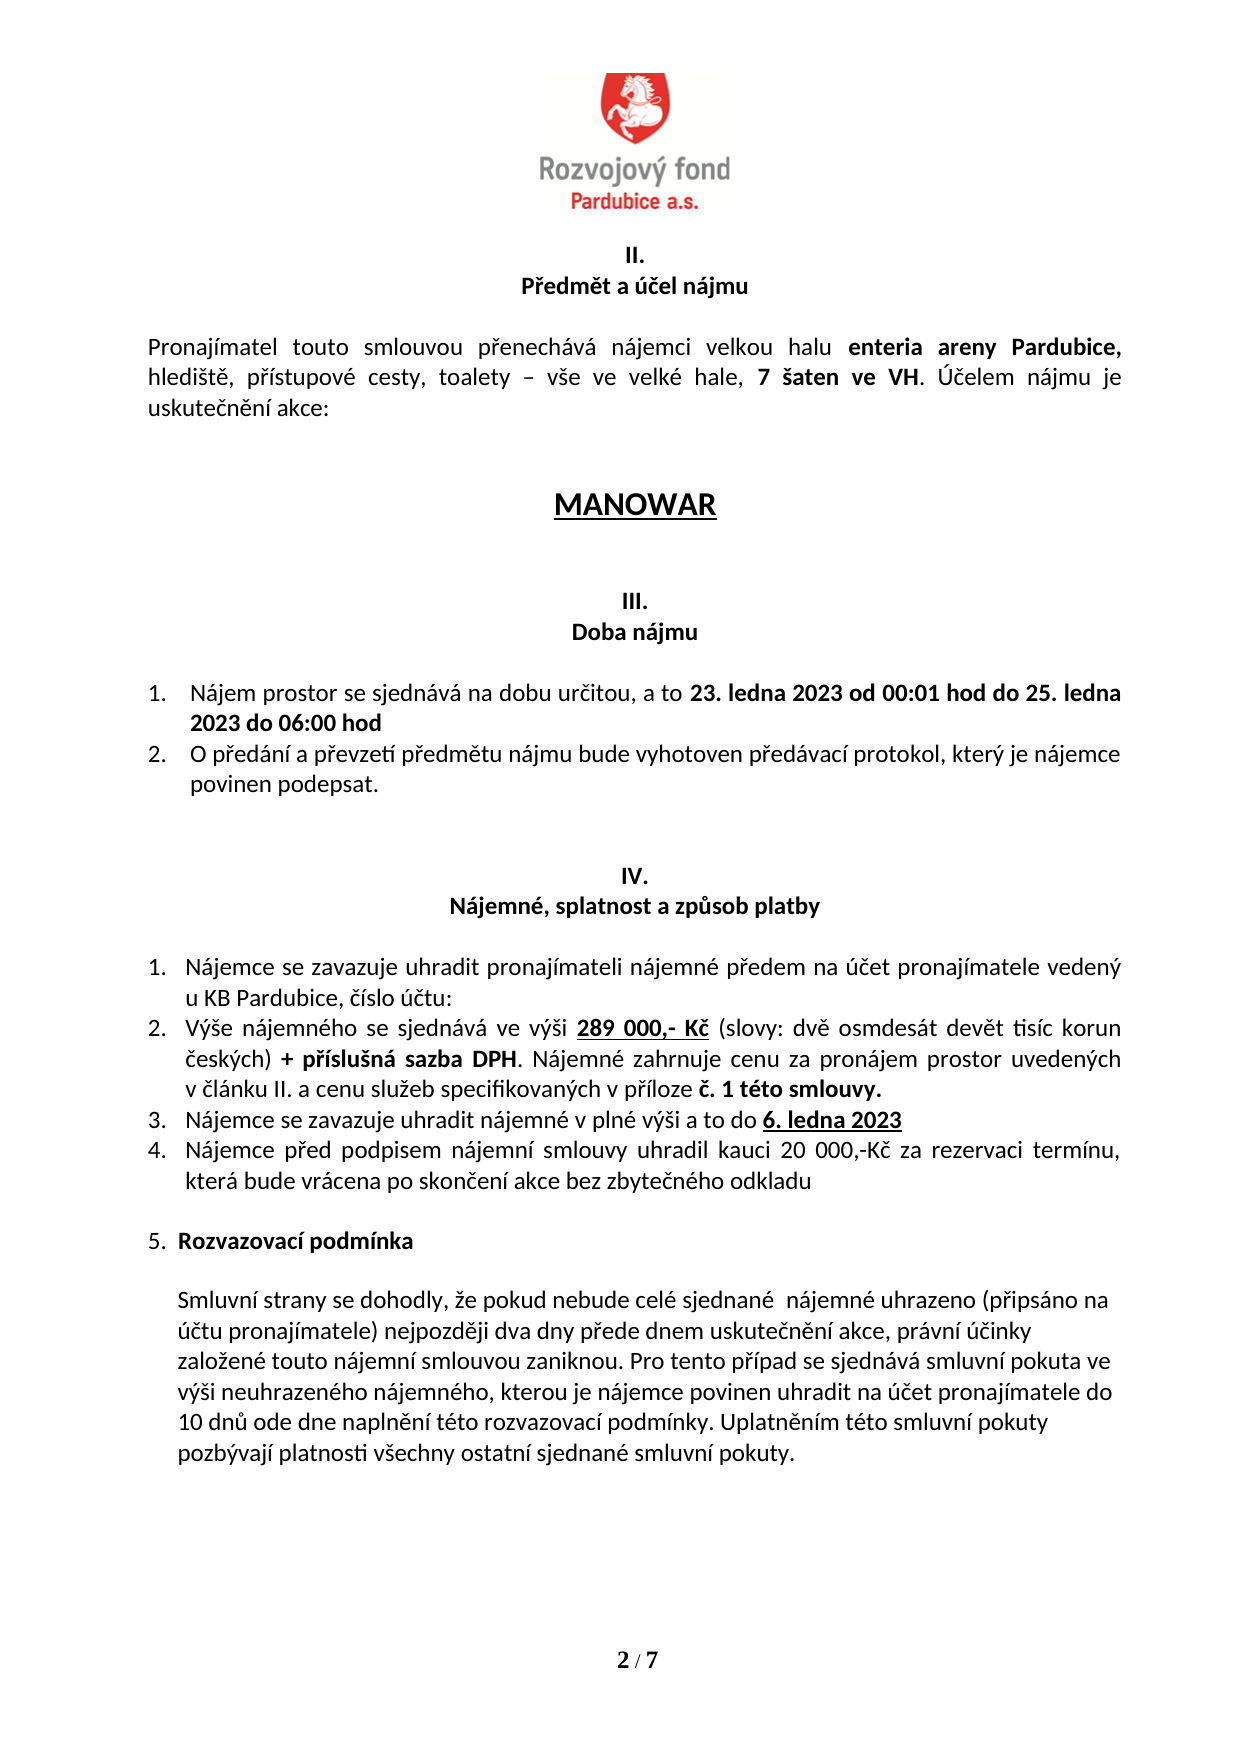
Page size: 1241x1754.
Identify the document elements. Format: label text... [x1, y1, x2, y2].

text III. [148, 585, 1122, 616]
text Doba nájmu [148, 616, 1122, 646]
text IV. [148, 860, 1122, 890]
list Nájemce se zavazuje uhradit nájemné v plné výši a to do 6. ledna 2023 [148, 1104, 1122, 1134]
text II. [148, 239, 1122, 270]
text Smluvní strany se dohodly, že pokud nebude celé sjednané nájemné uhrazeno (připsáno na účtu pronajímatele) nejpozději dva dny přede dnem uskutečnění akce, právní účinky založené touto nájemní smlouvou zaniknou. Pro tento případ se sjednává smluvní pokuta ve výši neuhrazeného nájemného, kterou je nájemce povinen uhradit na účet pronajímatele do 10 dnů ode dne naplnění této rozvazovací podmínky. Uplatněním této smluvní pokuty pozbývají platnosti všechny ostatní sjednané smluvní pokuty. [177, 1284, 1122, 1468]
text Pronajímatel touto smlouvou přenechává nájemci velkou halu enteria areny Pardubice, hlediště, přístupové cesty, toalety – vše ve velké hale, 7 šaten ve VH. Účelem nájmu je uskutečnění akce: [148, 331, 1122, 422]
list Výše nájemného se sjednává ve výši 289 000,- Kč (slovy: dvě osmdesát devět tisíc korun českých) + příslušná sazba DPH. Nájemné zahrnuje cenu za pronájem prostor uvedených v článku II. a cenu služeb specifikovaných v příloze č. 1 této smlouvy. [148, 1012, 1122, 1104]
list Nájemce se zavazuje uhradit pronajímateli nájemné předem na účet pronajímatele vedený u KB Pardubice, číslo účtu: [148, 951, 1122, 1012]
text Nájemné, splatnost a způsob platby [148, 890, 1122, 921]
list Nájemce před podpisem nájemní smlouvy uhradil kauci 20 000,-Kč za rezervaci termínu, která bude vrácena po skončení akce bez zbytečného odkladu [148, 1134, 1122, 1196]
list Nájem prostor se sjednává na dobu určitou, a to 23. ledna 2023 od 00:01 hod do 25. ledna 2023 do 06:00 hod [148, 677, 1122, 738]
text 5. Rozvazovací podmínka [148, 1225, 1122, 1255]
text MANOWAR [148, 483, 1122, 524]
list O předání a převzetí předmětu nájmu bude vyhotoven předávací protokol, který je nájemce povinen podepsat. [148, 738, 1122, 799]
text Předmět a účel nájmu [148, 270, 1122, 300]
picture [540, 73, 730, 209]
